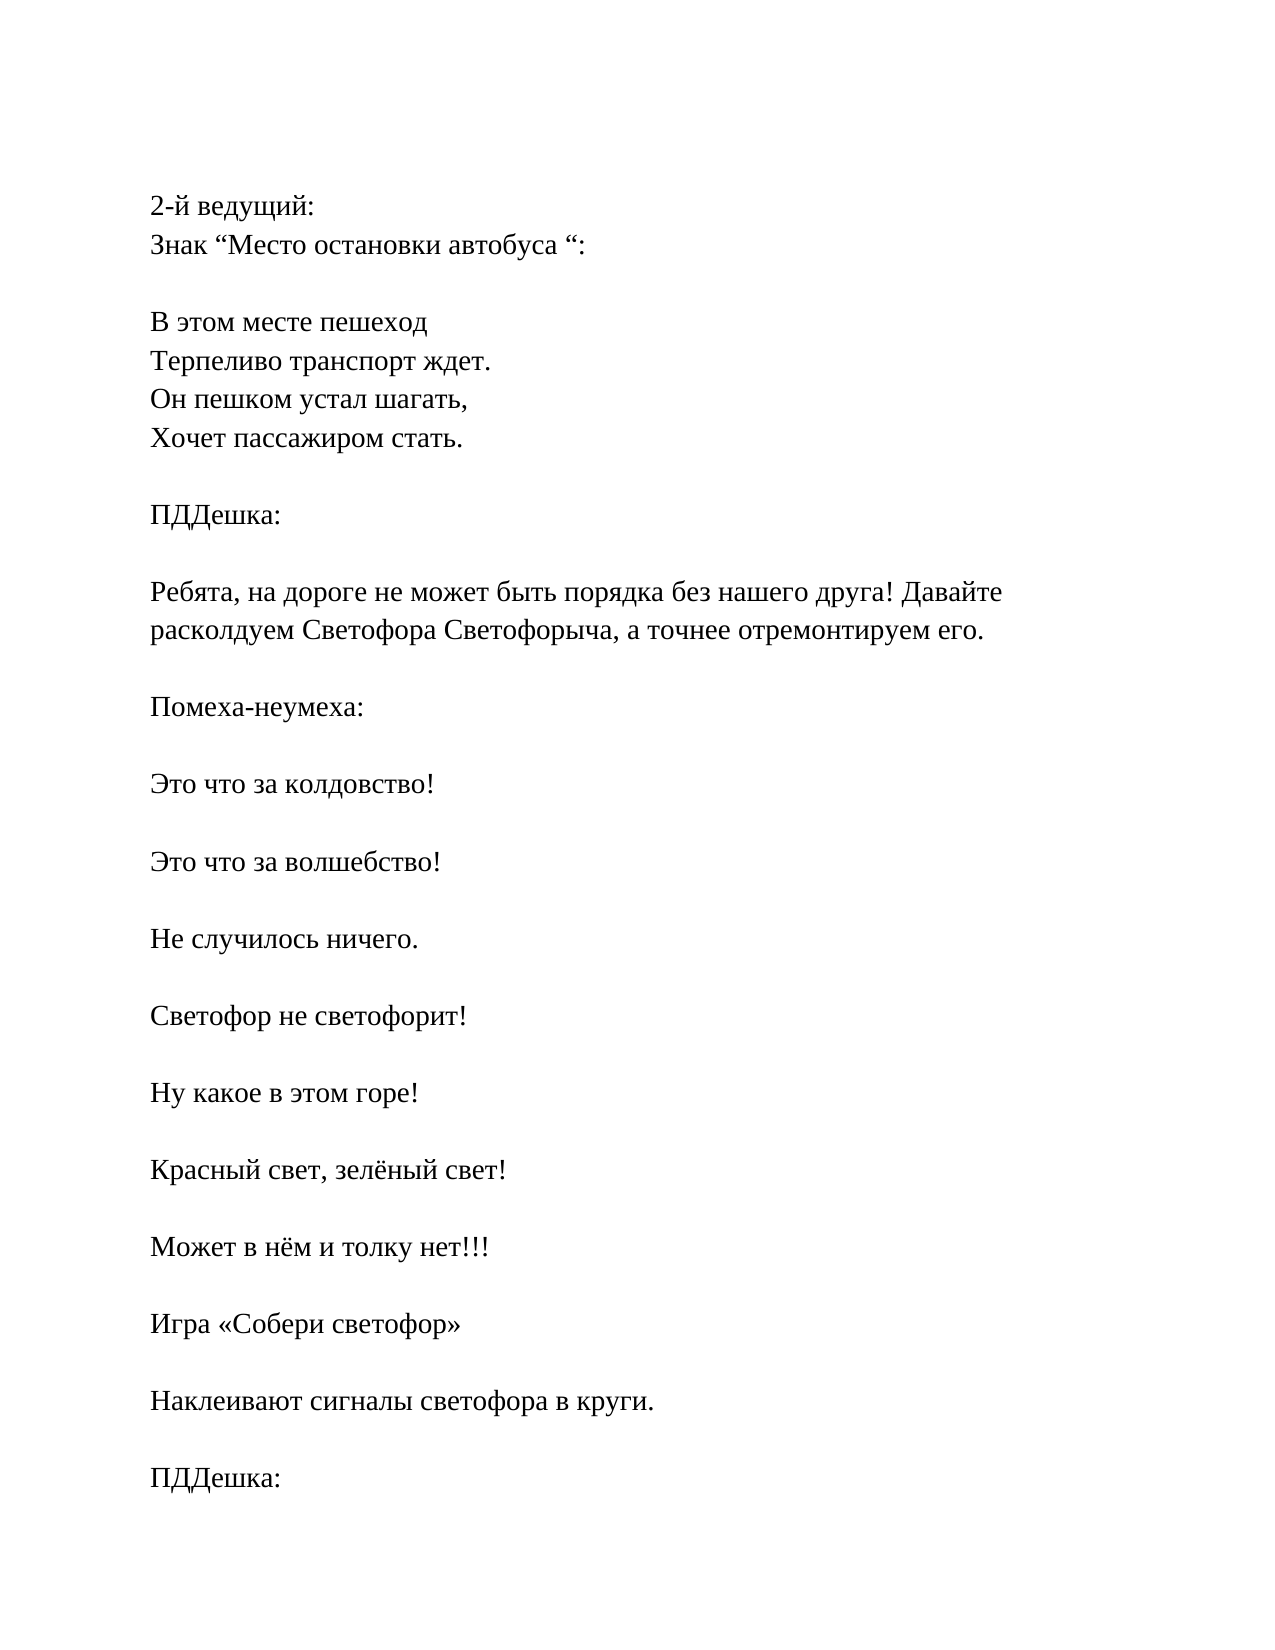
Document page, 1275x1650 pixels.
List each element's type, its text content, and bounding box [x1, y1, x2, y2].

text Это что за волшебство! [150, 844, 1125, 877]
text ПДДешка: [150, 1460, 1125, 1494]
text Помеха-неумеха: [150, 689, 1125, 723]
text Ну какое в этом горе! [150, 1075, 1125, 1108]
text Игра «Собери светофор» [150, 1306, 1125, 1340]
text Это что за колдовство! [150, 767, 1125, 800]
text Не случилось ничего. [150, 921, 1125, 954]
text Наклеивают сигналы светофора в круги. [150, 1383, 1125, 1417]
text 2-й ведущий: [150, 188, 1125, 222]
text Он пешком устал шагать, [150, 381, 1125, 415]
text Терпеливо транспорт ждет. [150, 343, 1125, 376]
text Красный свет, зелёный свет! [150, 1152, 1125, 1186]
text Хочет пассажиром стать. [150, 420, 1125, 453]
text Светофор не светофорит! [150, 998, 1125, 1031]
text Знак “Место остановки автобуса “: [150, 227, 1125, 261]
text В этом месте пешеход [150, 304, 1125, 338]
text Ребята, на дороге не может быть порядка без нашего друга! Давайте расколдуем Светофора Светофорыча, а точнее отремонтируем его. [150, 574, 1125, 646]
text ПДДешка: [150, 497, 1125, 530]
text Может в нём и толку нет!!! [150, 1229, 1125, 1263]
